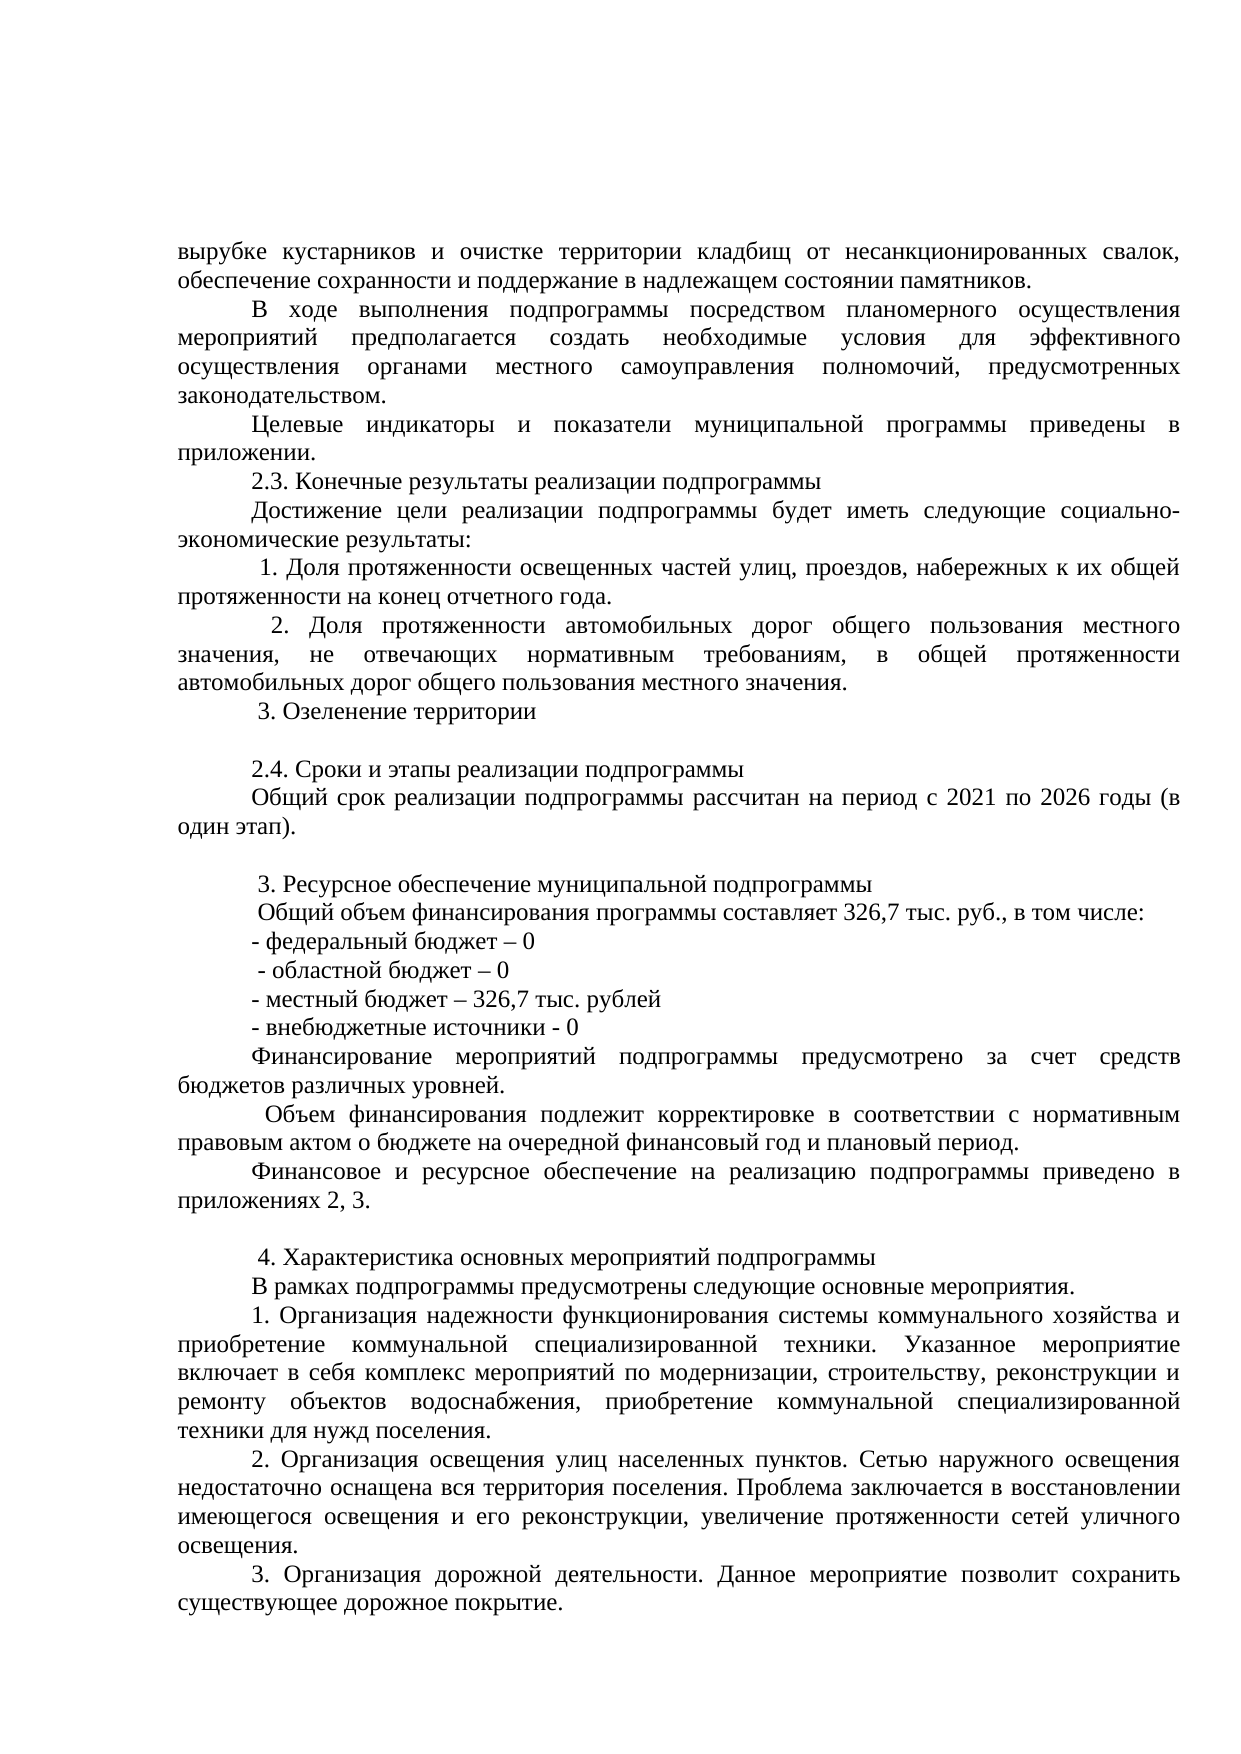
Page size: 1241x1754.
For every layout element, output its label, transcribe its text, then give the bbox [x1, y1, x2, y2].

text 2.4. Сроки и этапы реализации подпрограммы [177, 754, 1181, 782]
text 2. Организация освещения улиц населенных пунктов. Сетью наружного освещения недостаточно оснащена вся территория поселения. Проблема заключается в восстановлении имеющегося освещения и его реконструкции, увеличение протяженности сетей уличного освещения. [177, 1444, 1181, 1559]
text Финансовое и ресурсное обеспечение на реализацию подпрограммы приведено в приложениях 2, 3. [177, 1156, 1181, 1214]
text 3. Озеленение территории [177, 696, 1181, 725]
text Целевые индикаторы и показатели муниципальной программы приведены в приложении. [177, 409, 1181, 466]
text Объем финансирования подлежит корректировке в соответствии с нормативным правовым актом о бюджете на очередной финансовый год и плановый период. [177, 1099, 1181, 1156]
text 1. Организация надежности функционирования системы коммунального хозяйства и приобретение коммунальной специализированной техники. Указанное мероприятие включает в себя комплекс мероприятий по модернизации, строительству, реконструкции и ремонту объектов водоснабжения, приобретение коммунальной специализированной техники для нужд поселения. [177, 1300, 1181, 1444]
text - областной бюджет – 0 [177, 955, 1181, 984]
text - федеральный бюджет – 0 [177, 926, 1181, 955]
text В рамках подпрограммы предусмотрены следующие основные мероприятия. [177, 1271, 1181, 1300]
text Общий срок реализации подпрограммы рассчитан на период с 2021 по 2026 годы (в один этап). [177, 782, 1181, 840]
text 4. Характеристика основных мероприятий подпрограммы [177, 1242, 1181, 1271]
text Общий объем финансирования программы составляет 326,7 тыс. руб., в том числе: [177, 897, 1181, 926]
text Достижение цели реализации подпрограммы будет иметь следующие социально-экономические результаты: [177, 495, 1181, 552]
text - внебюджетные источники - 0 [177, 1012, 1181, 1041]
text 2. Доля протяженности автомобильных дорог общего пользования местного значения, не отвечающих нормативным требованиям, в общей протяженности автомобильных дорог общего пользования местного значения. [177, 610, 1181, 696]
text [177, 236, 1181, 294]
text Финансирование мероприятий подпрограммы предусмотрено за счет средств бюджетов различных уровней. [177, 1041, 1181, 1099]
text - местный бюджет – 326,7 тыс. рублей [177, 984, 1181, 1012]
text В ходе выполнения подпрограммы посредством планомерного осуществления мероприятий предполагается создать необходимые условия для эффективного осуществления органами местного самоуправления полномочий, предусмотренных законодательством. [177, 294, 1181, 409]
text 2.3. Конечные результаты реализации подпрограммы [177, 466, 1181, 495]
text 3. Организация дорожной деятельности. Данное мероприятие позволит сохранить существующее дорожное покрытие. [177, 1559, 1181, 1616]
text 1. Доля протяженности освещенных частей улиц, проездов, набережных к их общей протяженности на конец отчетного года. [177, 552, 1181, 610]
text 3. Ресурсное обеспечение муниципальной подпрограммы [177, 869, 1181, 897]
